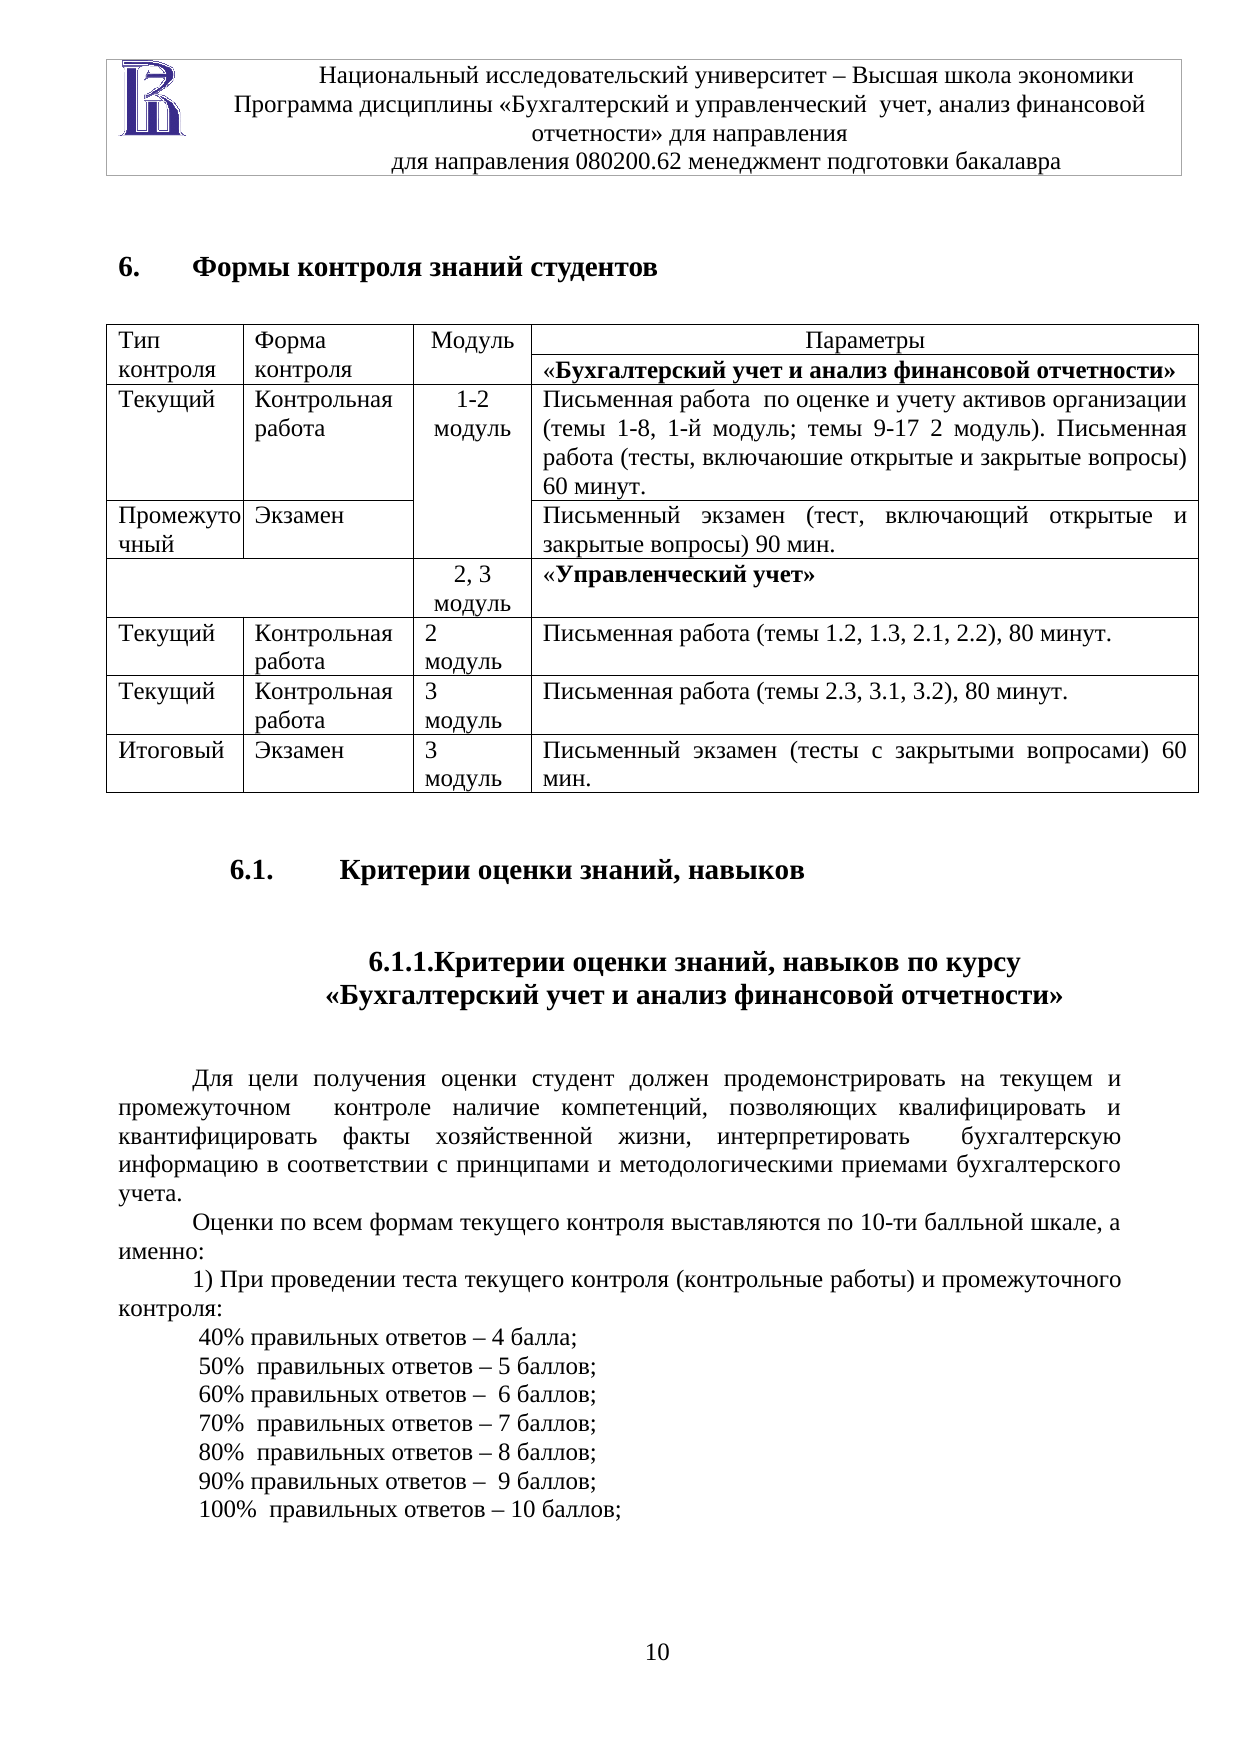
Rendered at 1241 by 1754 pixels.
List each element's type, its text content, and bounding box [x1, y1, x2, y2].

table_cell Промежуточный [107, 501, 243, 558]
text Оценки по всем формам текущего контроля выставляются по 10-ти балльной шкале, а именно: [118, 1207, 1122, 1264]
text 50% правильных ответов – 5 баллов; [118, 1351, 1122, 1379]
table_cell Текущий [107, 385, 243, 499]
table_cell 1-2 модуль [414, 385, 531, 558]
table_header Параметры [532, 325, 1198, 354]
subtitle 6. Формы контроля знаний студентов [118, 249, 1122, 283]
table_cell Текущий [107, 618, 243, 675]
list Критерии оценки знаний, навыков [229, 852, 1122, 885]
text 40% правильных ответов – 4 балла; [118, 1322, 1122, 1351]
table_cell Итоговый [107, 735, 243, 792]
text 90% правильных ответов – 9 баллов; [118, 1466, 1122, 1494]
picture [118, 60, 187, 136]
table_cell Письменная работа (темы 1.2, 1.3, 2.1, 2.2), 80 минут. [532, 618, 1198, 675]
text 80% правильных ответов – 8 баллов; [118, 1437, 1122, 1466]
table_cell Письменная работа (темы 2.3, 3.1, 3.2), 80 минут. [532, 676, 1198, 734]
table_header Форма контроля [244, 325, 413, 383]
table_cell 3 модуль [414, 676, 531, 734]
table_cell 2, 3 модуль [414, 559, 531, 617]
table_header Модуль [414, 325, 531, 383]
text 100% правильных ответов – 10 баллов; [118, 1494, 1122, 1523]
text 1) При проведении теста текущего контроля (контрольные работы) и промежуточного контроля: [118, 1264, 1122, 1322]
table_cell Письменный экзамен (тесты с закрытыми вопросами) 60 мин. [532, 735, 1198, 792]
table_cell «Бухгалтерский учет и анализ финансовой отчетности» [532, 355, 1198, 383]
table_cell Текущий [107, 676, 243, 734]
table_cell Контрольная работа [244, 618, 413, 675]
table_cell 2 модуль [414, 618, 531, 675]
text Для цели получения оценки студент должен продемонстрировать на текущем и промежуточном контроле наличие компетенций, позволяющих квалифицировать и квантифицировать факты хозяйственной жизни, интерпретировать бухгалтерскую информацию в соответствии с принципами и методологическими приемами бухгалтерского учета. [118, 1063, 1122, 1207]
table_header Тип контроля [107, 325, 243, 383]
text 60% правильных ответов – 6 баллов; [118, 1379, 1122, 1408]
table_cell Экзамен [244, 501, 413, 558]
table_cell Письменный экзамен (тест, включающий открытые и закрытые вопросы) 90 мин. [532, 501, 1198, 558]
table_cell «Управленческий учет» [532, 559, 1198, 617]
table_cell Экзамен [244, 735, 413, 792]
text 70% правильных ответов – 7 баллов; [118, 1408, 1122, 1437]
table_cell Контрольная работа [244, 676, 413, 734]
table_cell [107, 559, 413, 617]
table_cell 3 модуль [414, 735, 531, 792]
table_cell Письменная работа по оценке и учету активов организации (темы 1-8, 1-й модуль; темы 9-17 2 модуль). Письменная работа (тесты, включаюшие открытые и закрытые вопросы) 60 минут. [532, 385, 1198, 499]
table_cell Контрольная работа [244, 385, 413, 499]
text 6.1.1.Критерии оценки знаний, навыков по курсу «Бухгалтерский учет и анализ финансовой отчетности» [267, 944, 1122, 1011]
